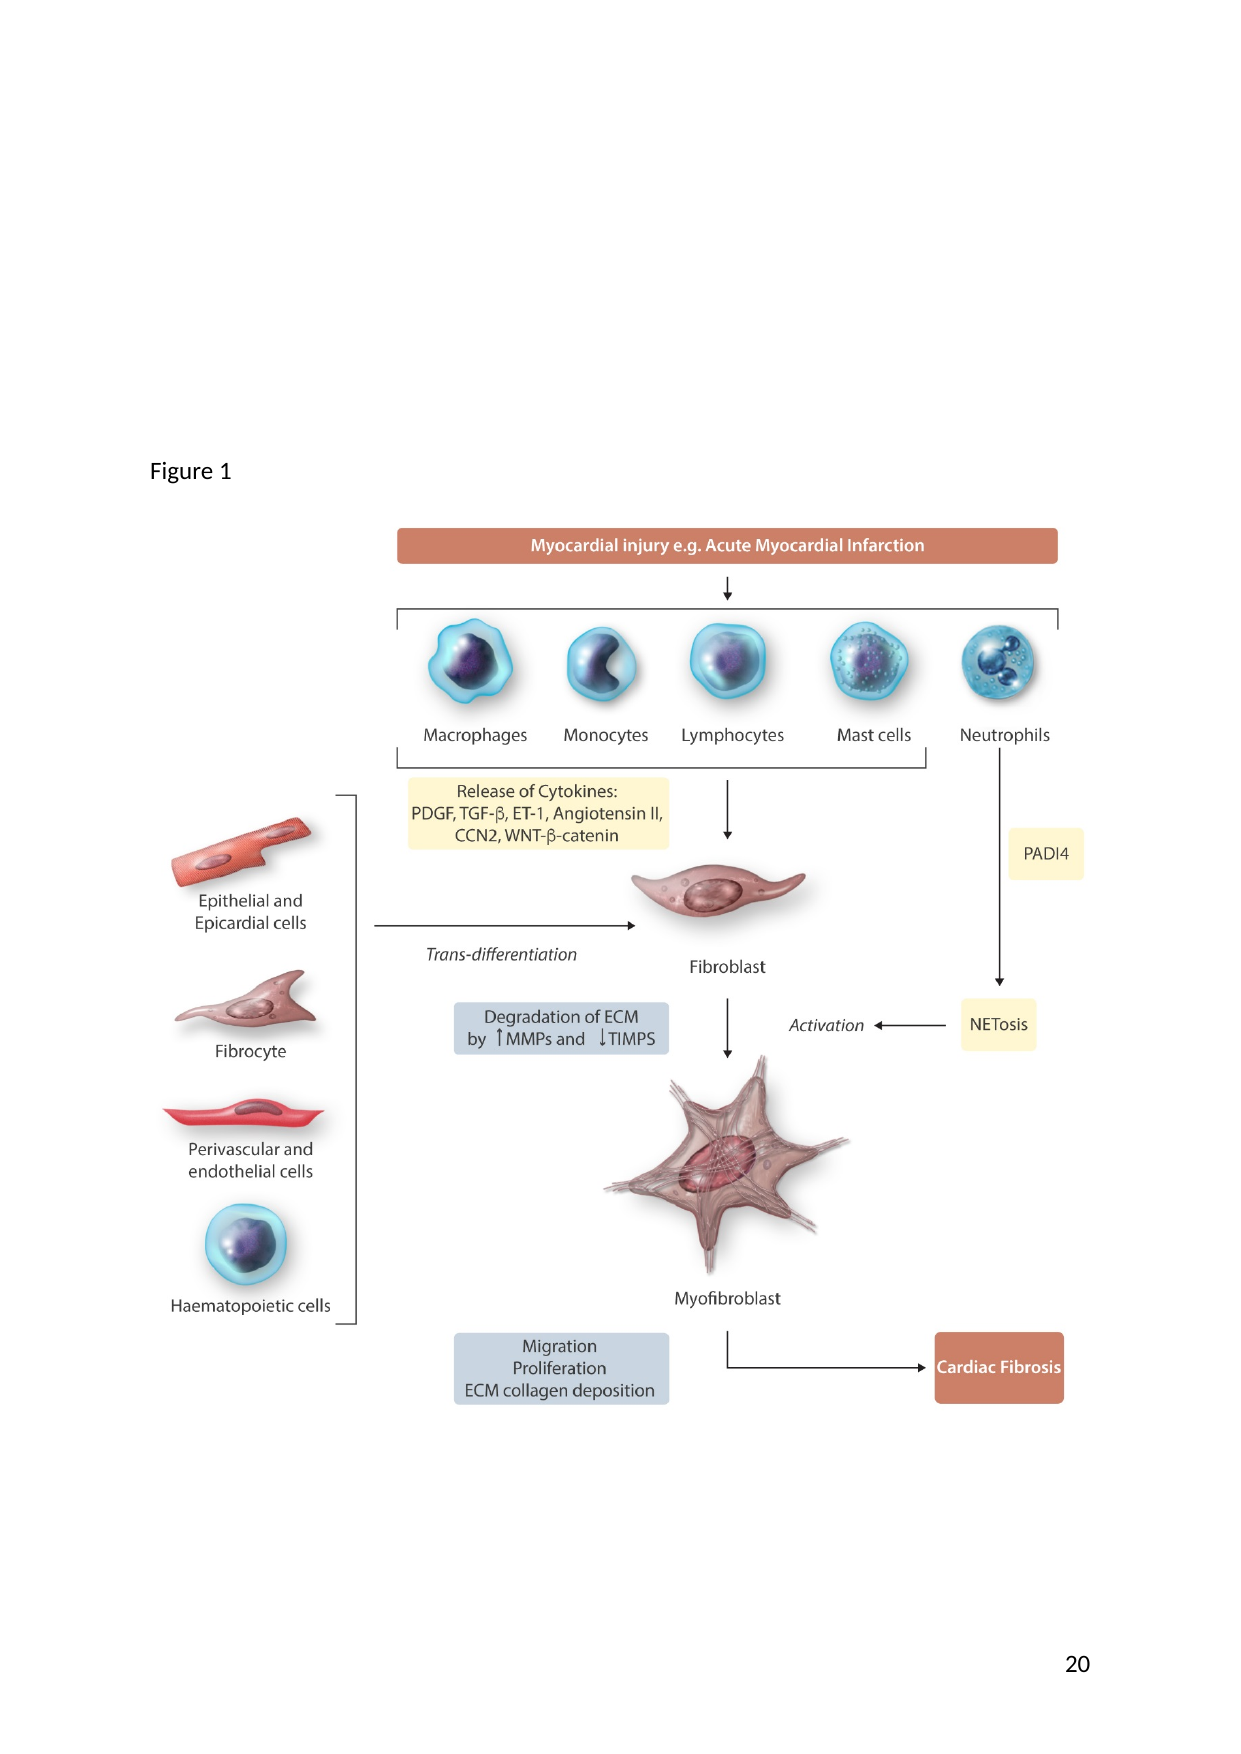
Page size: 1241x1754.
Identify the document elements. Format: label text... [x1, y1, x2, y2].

text Figure 1 [150, 455, 1090, 486]
picture [150, 516, 1090, 1456]
